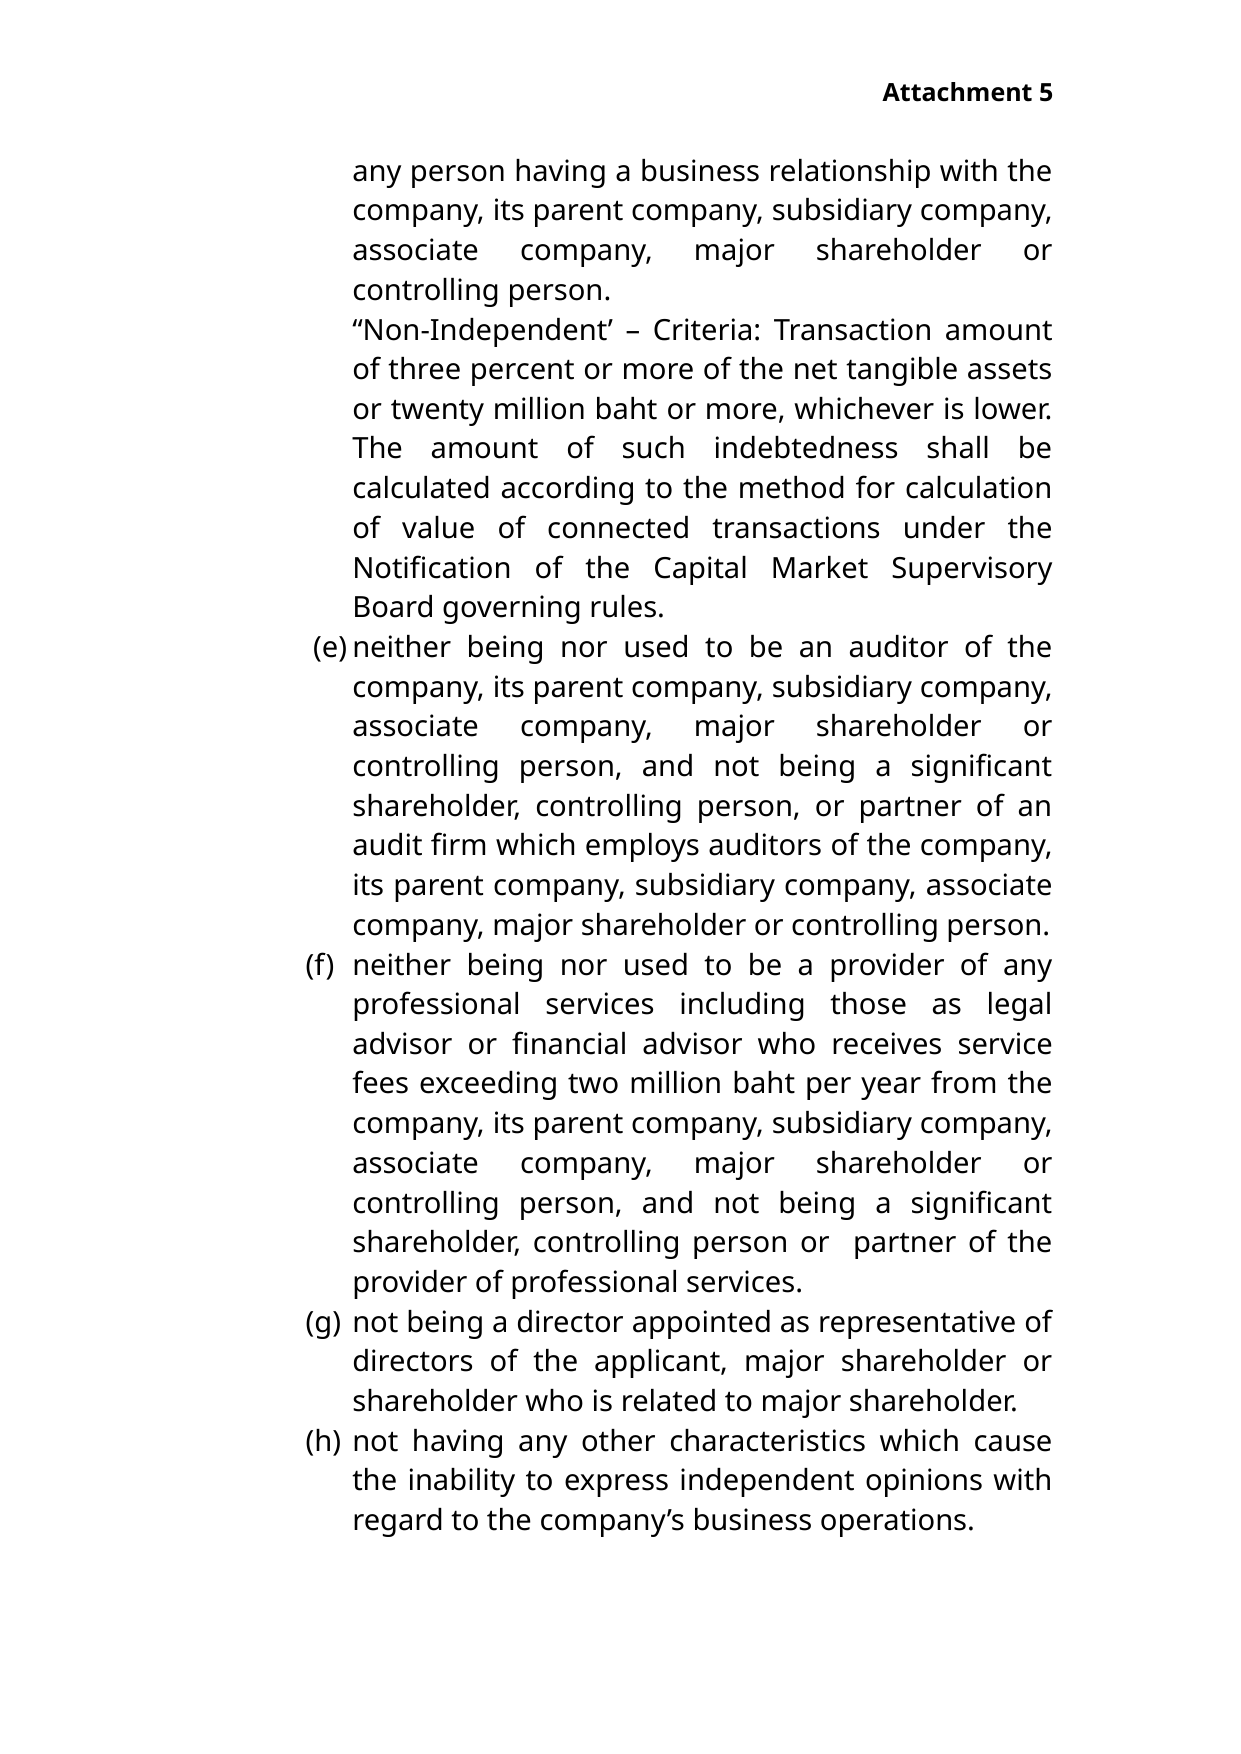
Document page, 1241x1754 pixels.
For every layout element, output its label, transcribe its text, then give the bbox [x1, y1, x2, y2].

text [305, 150, 1053, 309]
text (e) neither being nor used to be an auditor of the company, its parent company, subsidiary company, associate company, major shareholder or controlling person, and not being a significant shareholder, controlling person, or partner of an audit firm which employs auditors of the company, its parent company, subsidiary company, associate company, major shareholder or controlling person. [305, 626, 1053, 944]
text (g) not being a director appointed as representative of directors of the applicant, major shareholder or shareholder who is related to major shareholder. [305, 1301, 1053, 1420]
text (f) neither being nor used to be a provider of any professional services including those as legal advisor or financial advisor who receives service fees exceeding two million baht per year from the company, its parent company, subsidiary company, associate company, major shareholder or controlling person, and not being a significant shareholder, controlling person or partner of the provider of professional services. [305, 944, 1053, 1301]
text “Non-Independent’ – Criteria: Transaction amount of three percent or more of the net tangible assets or twenty million baht or more, whichever is lower. The amount of such indebtedness shall be calculated according to the method for calculation of value of connected transactions under the Notification of the Capital Market Supervisory Board governing rules. [352, 309, 1053, 626]
text (h) not having any other characteristics which cause the inability to express independent opinions with regard to the company’s business operations. [305, 1420, 1053, 1539]
